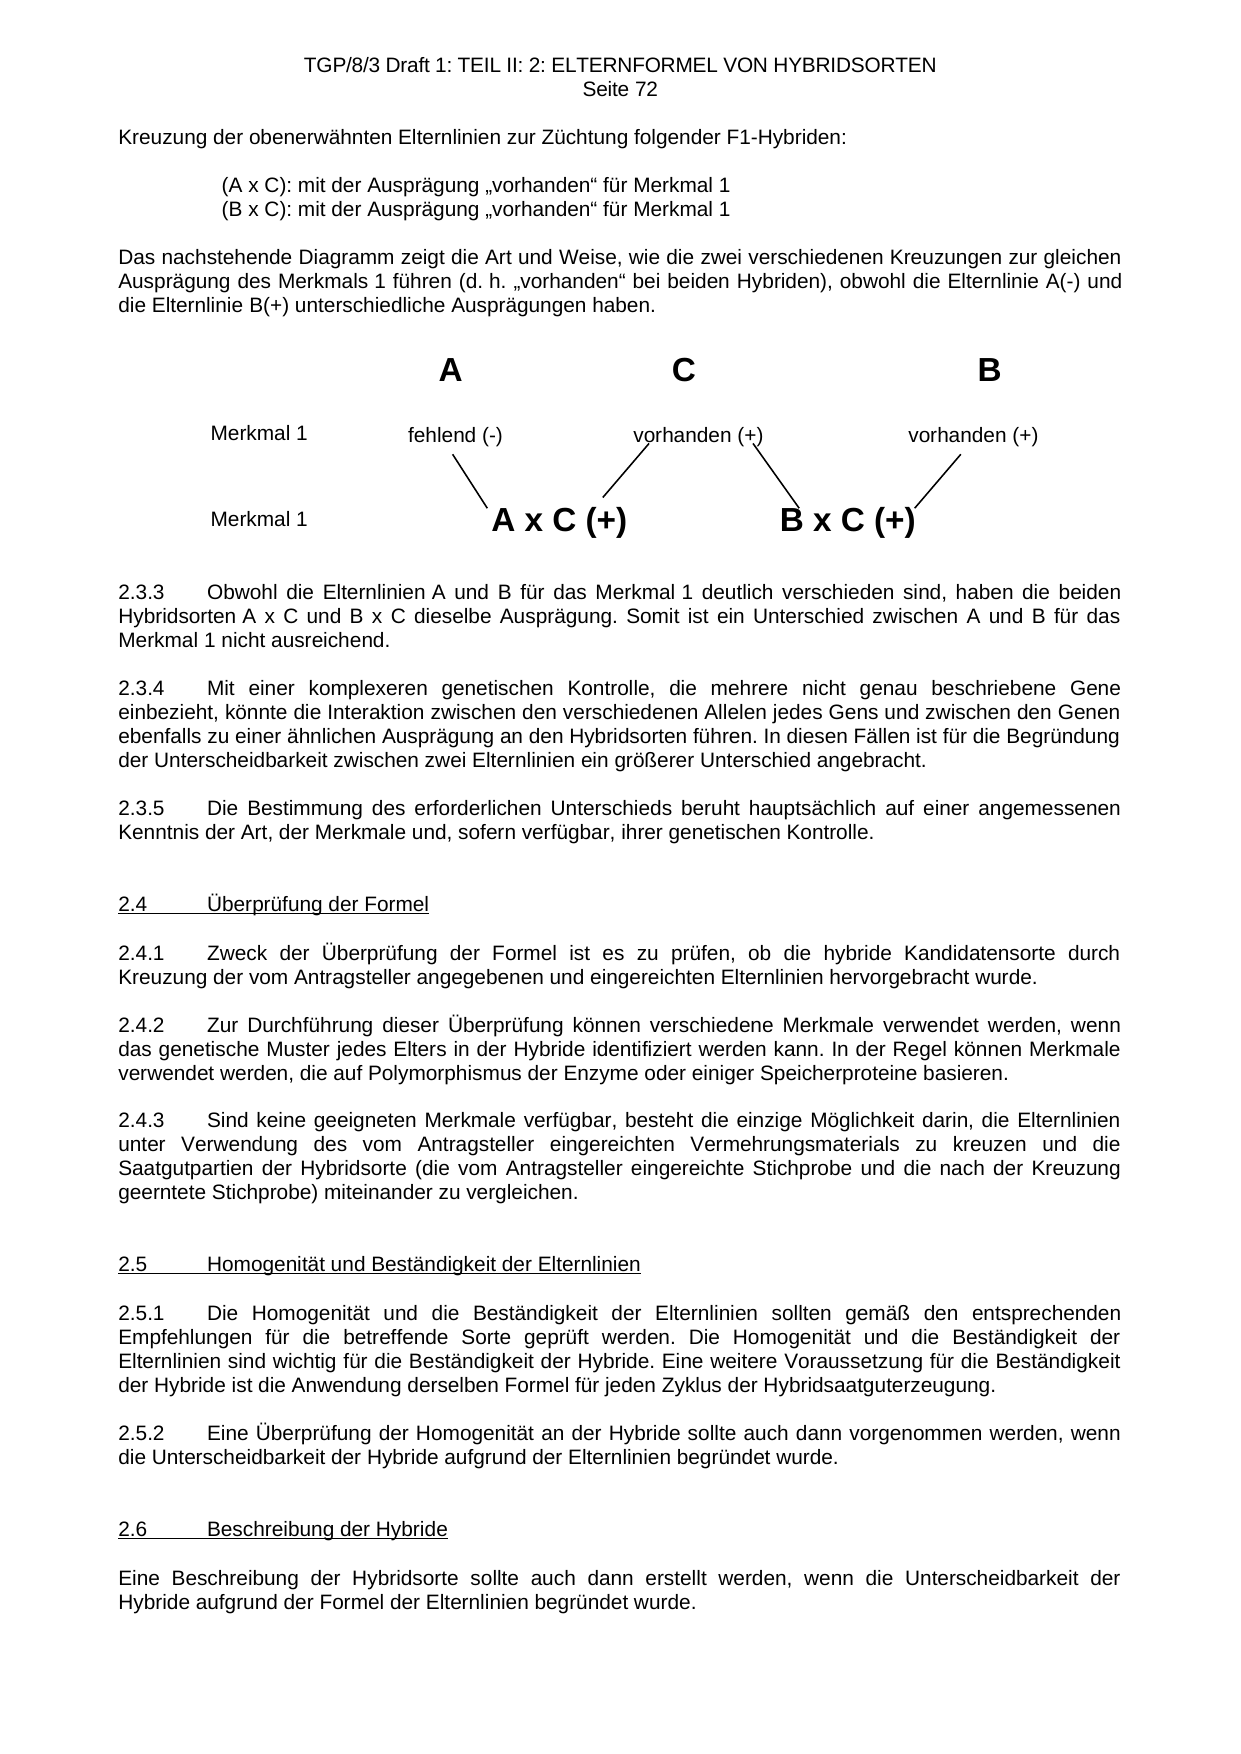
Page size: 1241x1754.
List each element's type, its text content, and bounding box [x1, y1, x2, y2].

text (B x C): mit der Ausprägung „vorhanden“ für Merkmal 1 [177, 197, 1122, 221]
text 2.4.3 Sind keine geeigneten Merkmale verfügbar, besteht die einzige Möglichkeit darin, die Elternlinien unter Verwendung des vom Antragsteller eingereichten Vermehrungsmaterials zu kreuzen und die Saatgutpartien der Hybridsorte (die vom Antragsteller eingereichte Stichprobe und die nach der Kreuzung geerntete Stichprobe) miteinander zu vergleichen. [118, 1108, 1122, 1204]
text 2.4.1 Zweck der Überprüfung der Formel ist es zu prüfen, ob die hybride Kandidatensorte durch Kreuzung der vom Antragsteller angegebenen und eingereichten Elternlinien hervorgebracht wurde. [118, 941, 1122, 988]
text 2.4.2 Zur Durchführung dieser Überprüfung können verschiedene Merkmale verwendet werden, wenn das genetische Muster jedes Elters in der Hybride identifiziert werden kann. In der Regel können Merkmale verwendet werden, die auf Polymorphismus der Enzyme oder einiger Speicherproteine basieren. [118, 1012, 1122, 1084]
subtitle 2.6 Beschreibung der Hybride [118, 1517, 1122, 1541]
text Kreuzung der obenerwähnten Elternlinien zur Züchtung folgender F1-Hybriden: [118, 125, 1122, 149]
text 2.3.5 Die Bestimmung des erforderlichen Unterschieds beruht hauptsächlich auf einer angemessenen Kenntnis der Art, der Merkmale und, sofern verfügbar, ihrer genetischen Kontrolle. [118, 796, 1122, 844]
text 2.3.3 Obwohl die Elternlinien A und B für das Merkmal 1 deutlich verschieden sind, haben die beiden Hybridsorten A x C und B x C dieselbe Ausprägung. Somit ist ein Unterschied zwischen A und B für das Merkmal 1 nicht ausreichend. [118, 580, 1122, 652]
text 2.5.1 Die Homogenität und die Beständigkeit der Elternlinien sollten gemäß den entsprechenden Empfehlungen für die betreffende Sorte geprüft werden. Die Homogenität und die Beständigkeit der Elternlinien sind wichtig für die Beständigkeit der Hybride. Eine weitere Voraussetzung für die Beständigkeit der Hybride ist die Anwendung derselben Formel für jeden Zyklus der Hybridsaatguterzeugung. [118, 1301, 1122, 1397]
text Eine Beschreibung der Hybridsorte sollte auch dann erstellt werden, wenn die Unterscheidbarkeit der Hybride aufgrund der Formel der Elternlinien begründet wurde. [118, 1566, 1122, 1613]
text Das nachstehende Diagramm zeigt die Art und Weise, wie die zwei verschiedenen Kreuzungen zur gleichen Ausprägung des Merkmals 1 führen (d. h. „vorhanden“ bei beiden Hybriden), obwohl die Elternlinie A(-) und die Elternlinie B(+) unterschiedliche Ausprägungen haben. [118, 245, 1122, 317]
subtitle 2.5 Homogenität und Beständigkeit der Elternlinien [118, 1252, 1122, 1276]
text 2.5.2 Eine Überprüfung der Homogenität an der Hybride sollte auch dann vorgenommen werden, wenn die Unterscheidbarkeit der Hybride aufgrund der Elternlinien begründet wurde. [118, 1421, 1122, 1469]
subtitle 2.4 Überprüfung der Formel [118, 892, 1122, 916]
text 2.3.4 Mit einer komplexeren genetischen Kontrolle, die mehrere nicht genau beschriebene Gene einbezieht, könnte die Interaktion zwischen den verschiedenen Allelen jedes Gens und zwischen den Genen ebenfalls zu einer ähnlichen Ausprägung an den Hybridsorten führen. In diesen Fällen ist für die Begründung der Unterscheidbarkeit zwischen zwei Elternlinien ein größerer Unterschied angebracht. [118, 676, 1122, 772]
text (A x C): mit der Ausprägung „vorhanden“ für Merkmal 1 [177, 173, 1122, 197]
